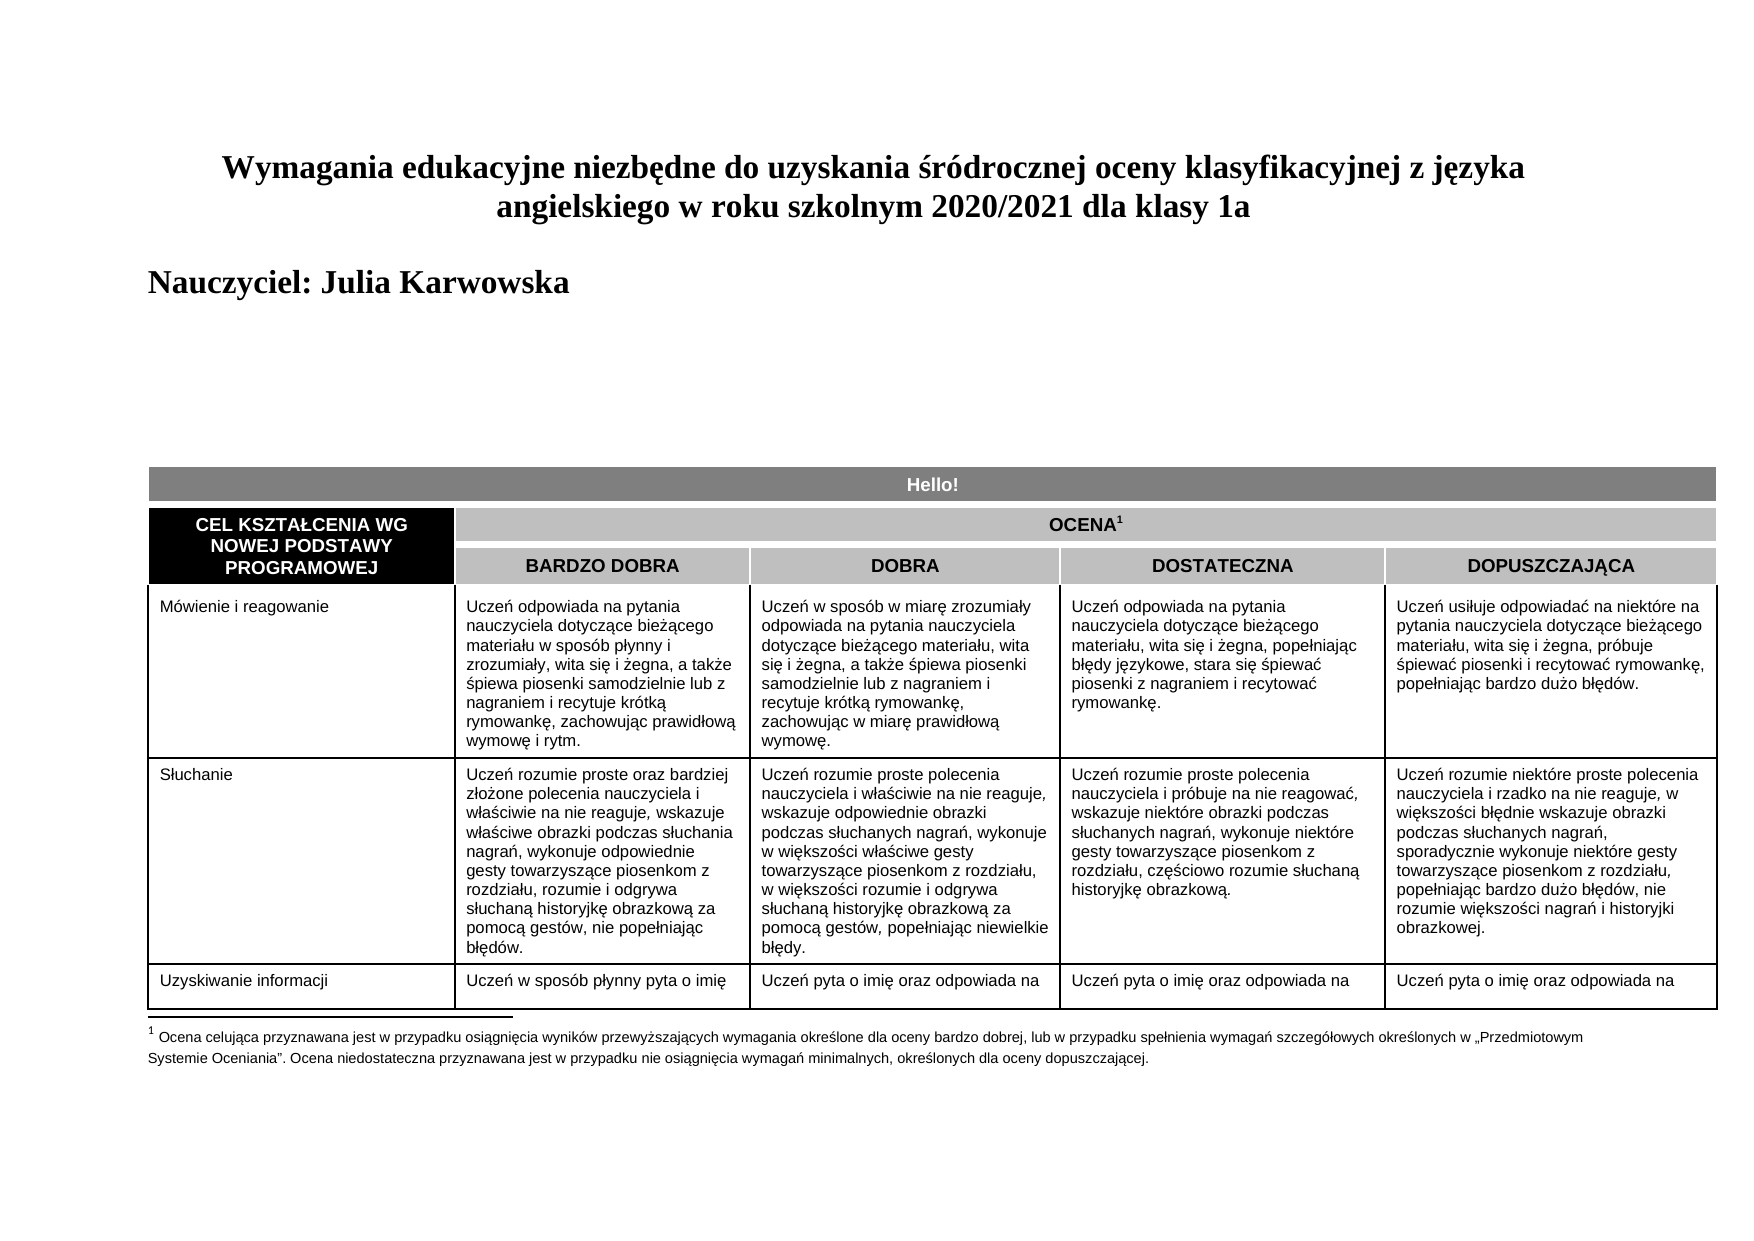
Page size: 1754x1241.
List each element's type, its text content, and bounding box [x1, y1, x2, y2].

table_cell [1061, 965, 1384, 1008]
table_cell Uczeń rozumie proste polecenia nauczyciela i próbuje na nie reagować, wskazuje niektóre obrazki podczas słuchanych nagrań, wykonuje niektóre gesty towarzyszące piosenkom z rozdziału, częściowo rozumie słuchaną historyjkę obrazkową. [1061, 759, 1384, 963]
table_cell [456, 965, 749, 1008]
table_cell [1386, 965, 1716, 1008]
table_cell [751, 965, 1059, 1008]
table_cell DOBRA [751, 548, 1059, 584]
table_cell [149, 965, 454, 1008]
table_cell Słuchanie [149, 759, 454, 963]
table_header Hello! [149, 467, 1716, 501]
table_cell Uczeń rozumie proste polecenia nauczyciela i właściwie na nie reaguje, wskazuje odpowiednie obrazki podczas słuchanych nagrań, wykonuje w większości właściwe gesty towarzyszące piosenkom z rozdziału, w większości rozumie i odgrywa słuchaną historyjkę obrazkową za pomocą gestów, popełniając niewielkie błędy. [751, 759, 1059, 963]
table_cell BARDZO DOBRA [456, 548, 749, 584]
table_cell CEL KSZTAŁCENIA WG NOWEJ PODSTAWY PROGRAMOWEJ [149, 508, 454, 584]
table_cell Uczeń rozumie proste oraz bardziej złożone polecenia nauczyciela i właściwie na nie reaguje, wskazuje właściwe obrazki podczas słuchania nagrań, wykonuje odpowiednie gesty towarzyszące piosenkom z rozdziału, rozumie i odgrywa słuchaną historyjkę obrazkową za pomocą gestów, nie popełniając błędów. [456, 759, 749, 963]
table_cell Uczeń w sposób w miarę zrozumiały odpowiada na pytania nauczyciela dotyczące bieżącego materiału, wita się i żegna, a także śpiewa piosenki samodzielnie lub z nagraniem i recytuje krótką rymowankę, zachowując w miarę prawidłową wymowę. [751, 591, 1059, 757]
table_cell DOPUSZCZAJĄCA [1386, 548, 1716, 584]
table_cell Uczeń odpowiada na pytania nauczyciela dotyczące bieżącego materiału w sposób płynny i zrozumiały, wita się i żegna, a także śpiewa piosenki samodzielnie lub z nagraniem i recytuje krótką rymowankę, zachowując prawidłową wymowę i rytm. [456, 591, 749, 757]
text Nauczyciel: Julia Karwowska [148, 263, 1599, 301]
table_cell DOSTATECZNA [1061, 548, 1384, 584]
table_cell OCENA [456, 508, 1716, 541]
text Wymagania edukacyjne niezbędne do uzyskania śródrocznej oceny klasyfikacyjnej z języka angielskiego w roku szkolnym 2020/2021 dla klasy 1a [148, 148, 1599, 224]
table_cell Uczeń rozumie niektóre proste polecenia nauczyciela i rzadko na nie reaguje, w większości błędnie wskazuje obrazki podczas słuchanych nagrań, sporadycznie wykonuje niektóre gesty towarzyszące piosenkom z rozdziału, popełniając bardzo dużo błędów, nie rozumie większości nagrań i historyjki obrazkowej. [1386, 759, 1716, 963]
table_cell Uczeń usiłuje odpowiadać na niektóre na pytania nauczyciela dotyczące bieżącego materiału, wita się i żegna, próbuje śpiewać piosenki i recytować rymowankę, popełniając bardzo dużo błędów. [1386, 591, 1716, 757]
table_cell Uczeń odpowiada na pytania nauczyciela dotyczące bieżącego materiału, wita się i żegna, popełniając błędy językowe, stara się śpiewać piosenki z nagraniem i recytować rymowankę. [1061, 591, 1384, 757]
table_cell Mówienie i reagowanie [149, 591, 454, 757]
